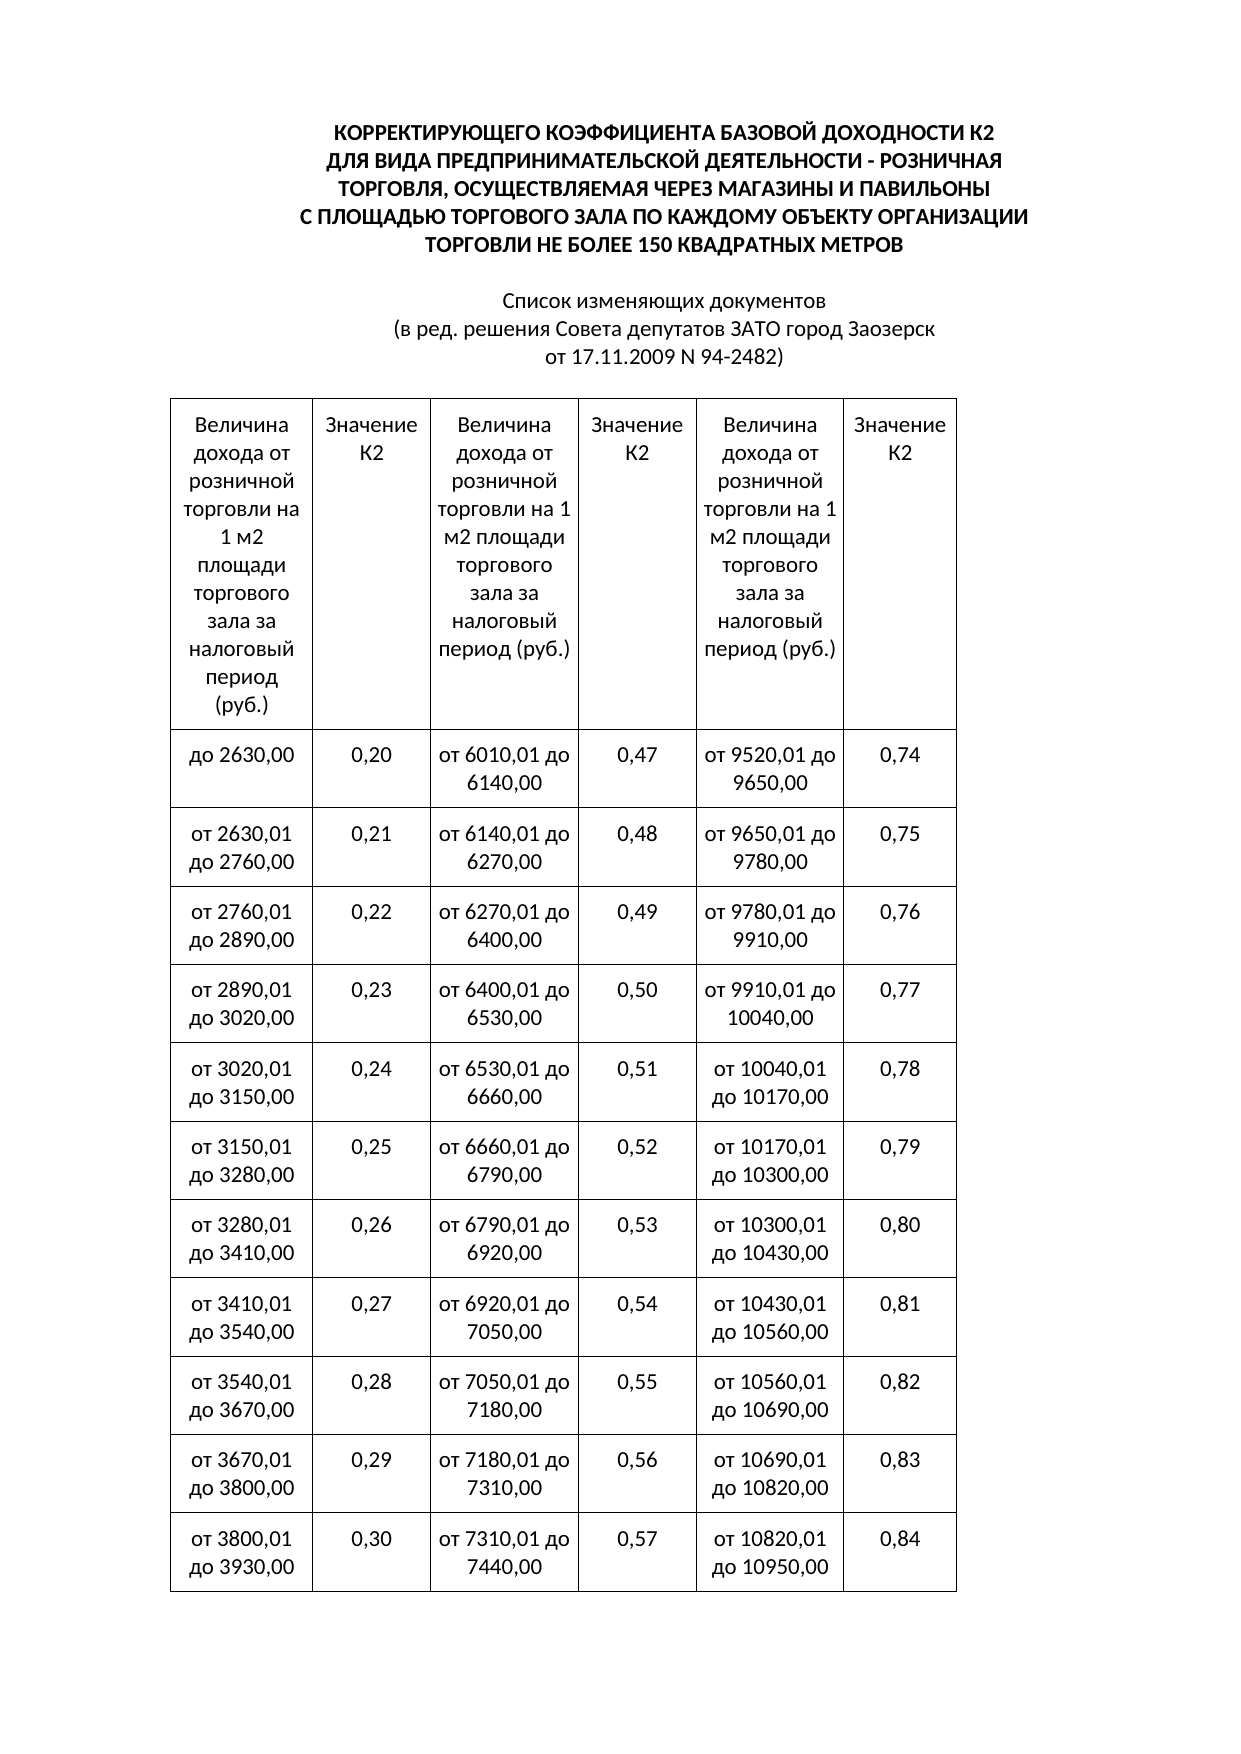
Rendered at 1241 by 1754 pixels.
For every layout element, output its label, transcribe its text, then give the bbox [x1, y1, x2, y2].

table_cell от 9650,01 до 9780,00 [697, 808, 843, 886]
table_cell от 3280,01 до 3410,00 [171, 1200, 312, 1277]
table_cell 0,77 [844, 965, 956, 1042]
table_cell 0,81 [844, 1278, 956, 1356]
table_cell от 2630,01 до 2760,00 [171, 808, 312, 886]
table_cell от 6790,01 до 6920,00 [431, 1200, 578, 1277]
table_cell от 9520,01 до 9650,00 [697, 730, 843, 807]
table_cell от 7310,01 до 7440,00 [431, 1513, 578, 1591]
title ТОРГОВЛЯ, ОСУЩЕСТВЛЯЕМАЯ ЧЕРЕЗ МАГАЗИНЫ И ПАВИЛЬОНЫ [177, 174, 1152, 202]
text от 17.11.2009 N 94-2482) [177, 342, 1152, 370]
table_cell 0,48 [579, 808, 696, 886]
table_cell 0,30 [313, 1513, 430, 1591]
table_header Величина дохода от розничной торговли на 1 м2 площади торгового зала за налоговый период (руб.) [431, 399, 578, 729]
table_cell 0,78 [844, 1043, 956, 1121]
table_cell от 10690,01 до 10820,00 [697, 1435, 843, 1512]
table_cell от 10820,01 до 10950,00 [697, 1513, 843, 1591]
table_cell от 3410,01 до 3540,00 [171, 1278, 312, 1356]
table_cell 0,82 [844, 1357, 956, 1434]
table_cell от 6660,01 до 6790,00 [431, 1122, 578, 1199]
table_header Значение К2 [313, 399, 430, 729]
table_cell от 2760,01 до 2890,00 [171, 887, 312, 964]
text Список изменяющих документов [177, 286, 1152, 314]
table_cell 0,80 [844, 1200, 956, 1277]
table_cell 0,52 [579, 1122, 696, 1199]
title КОРРЕКТИРУЮЩЕГО КОЭФФИЦИЕНТА БАЗОВОЙ ДОХОДНОСТИ К2 [177, 118, 1152, 146]
table_cell 0,21 [313, 808, 430, 886]
table_cell от 3020,01 до 3150,00 [171, 1043, 312, 1121]
table_cell 0,51 [579, 1043, 696, 1121]
table_cell 0,79 [844, 1122, 956, 1199]
table_cell от 7050,01 до 7180,00 [431, 1357, 578, 1434]
table_cell от 10040,01 до 10170,00 [697, 1043, 843, 1121]
table_cell от 6920,01 до 7050,00 [431, 1278, 578, 1356]
table_cell 0,84 [844, 1513, 956, 1591]
table_cell от 6270,01 до 6400,00 [431, 887, 578, 964]
table_cell 0,49 [579, 887, 696, 964]
table_cell от 10430,01 до 10560,00 [697, 1278, 843, 1356]
table_cell 0,27 [313, 1278, 430, 1356]
table_cell от 9910,01 до 10040,00 [697, 965, 843, 1042]
title С ПЛОЩАДЬЮ ТОРГОВОГО ЗАЛА ПО КАЖДОМУ ОБЪЕКТУ ОРГАНИЗАЦИИ [177, 202, 1152, 230]
table_cell 0,56 [579, 1435, 696, 1512]
table_cell от 3800,01 до 3930,00 [171, 1513, 312, 1591]
table_cell до 2630,00 [171, 730, 312, 807]
table_cell от 9780,01 до 9910,00 [697, 887, 843, 964]
table_cell 0,75 [844, 808, 956, 886]
table_cell от 6140,01 до 6270,00 [431, 808, 578, 886]
table_cell 0,22 [313, 887, 430, 964]
table_cell от 6400,01 до 6530,00 [431, 965, 578, 1042]
table_cell 0,28 [313, 1357, 430, 1434]
table_cell 0,20 [313, 730, 430, 807]
table_cell от 6530,01 до 6660,00 [431, 1043, 578, 1121]
table_cell 0,23 [313, 965, 430, 1042]
table_cell от 3670,01 до 3800,00 [171, 1435, 312, 1512]
table_header Значение К2 [579, 399, 696, 729]
table_cell от 10560,01 до 10690,00 [697, 1357, 843, 1434]
table_cell 0,24 [313, 1043, 430, 1121]
table_cell 0,25 [313, 1122, 430, 1199]
table_cell 0,29 [313, 1435, 430, 1512]
table_cell 0,47 [579, 730, 696, 807]
table_cell 0,26 [313, 1200, 430, 1277]
title ТОРГОВЛИ НЕ БОЛЕЕ 150 КВАДРАТНЫХ МЕТРОВ [177, 230, 1152, 258]
table_cell от 3540,01 до 3670,00 [171, 1357, 312, 1434]
table_cell 0,53 [579, 1200, 696, 1277]
table_cell от 10300,01 до 10430,00 [697, 1200, 843, 1277]
table_cell 0,57 [579, 1513, 696, 1591]
table_cell от 6010,01 до 6140,00 [431, 730, 578, 807]
table_cell 0,55 [579, 1357, 696, 1434]
table_header Величина дохода от розничной торговли на 1 м2 площади торгового зала за налоговый период (руб.) [171, 399, 312, 729]
table_cell 0,74 [844, 730, 956, 807]
table_cell от 7180,01 до 7310,00 [431, 1435, 578, 1512]
table_header Значение К2 [844, 399, 956, 729]
table_cell 0,83 [844, 1435, 956, 1512]
table_cell от 3150,01 до 3280,00 [171, 1122, 312, 1199]
table_cell 0,76 [844, 887, 956, 964]
title ДЛЯ ВИДА ПРЕДПРИНИМАТЕЛЬСКОЙ ДЕЯТЕЛЬНОСТИ - РОЗНИЧНАЯ [177, 146, 1152, 174]
table_cell 0,50 [579, 965, 696, 1042]
text (в ред. решения Совета депутатов ЗАТО город Заозерск [177, 314, 1152, 342]
table_header Величина дохода от розничной торговли на 1 м2 площади торгового зала за налоговый период (руб.) [697, 399, 843, 729]
table_cell 0,54 [579, 1278, 696, 1356]
table_cell от 2890,01 до 3020,00 [171, 965, 312, 1042]
table_cell от 10170,01 до 10300,00 [697, 1122, 843, 1199]
